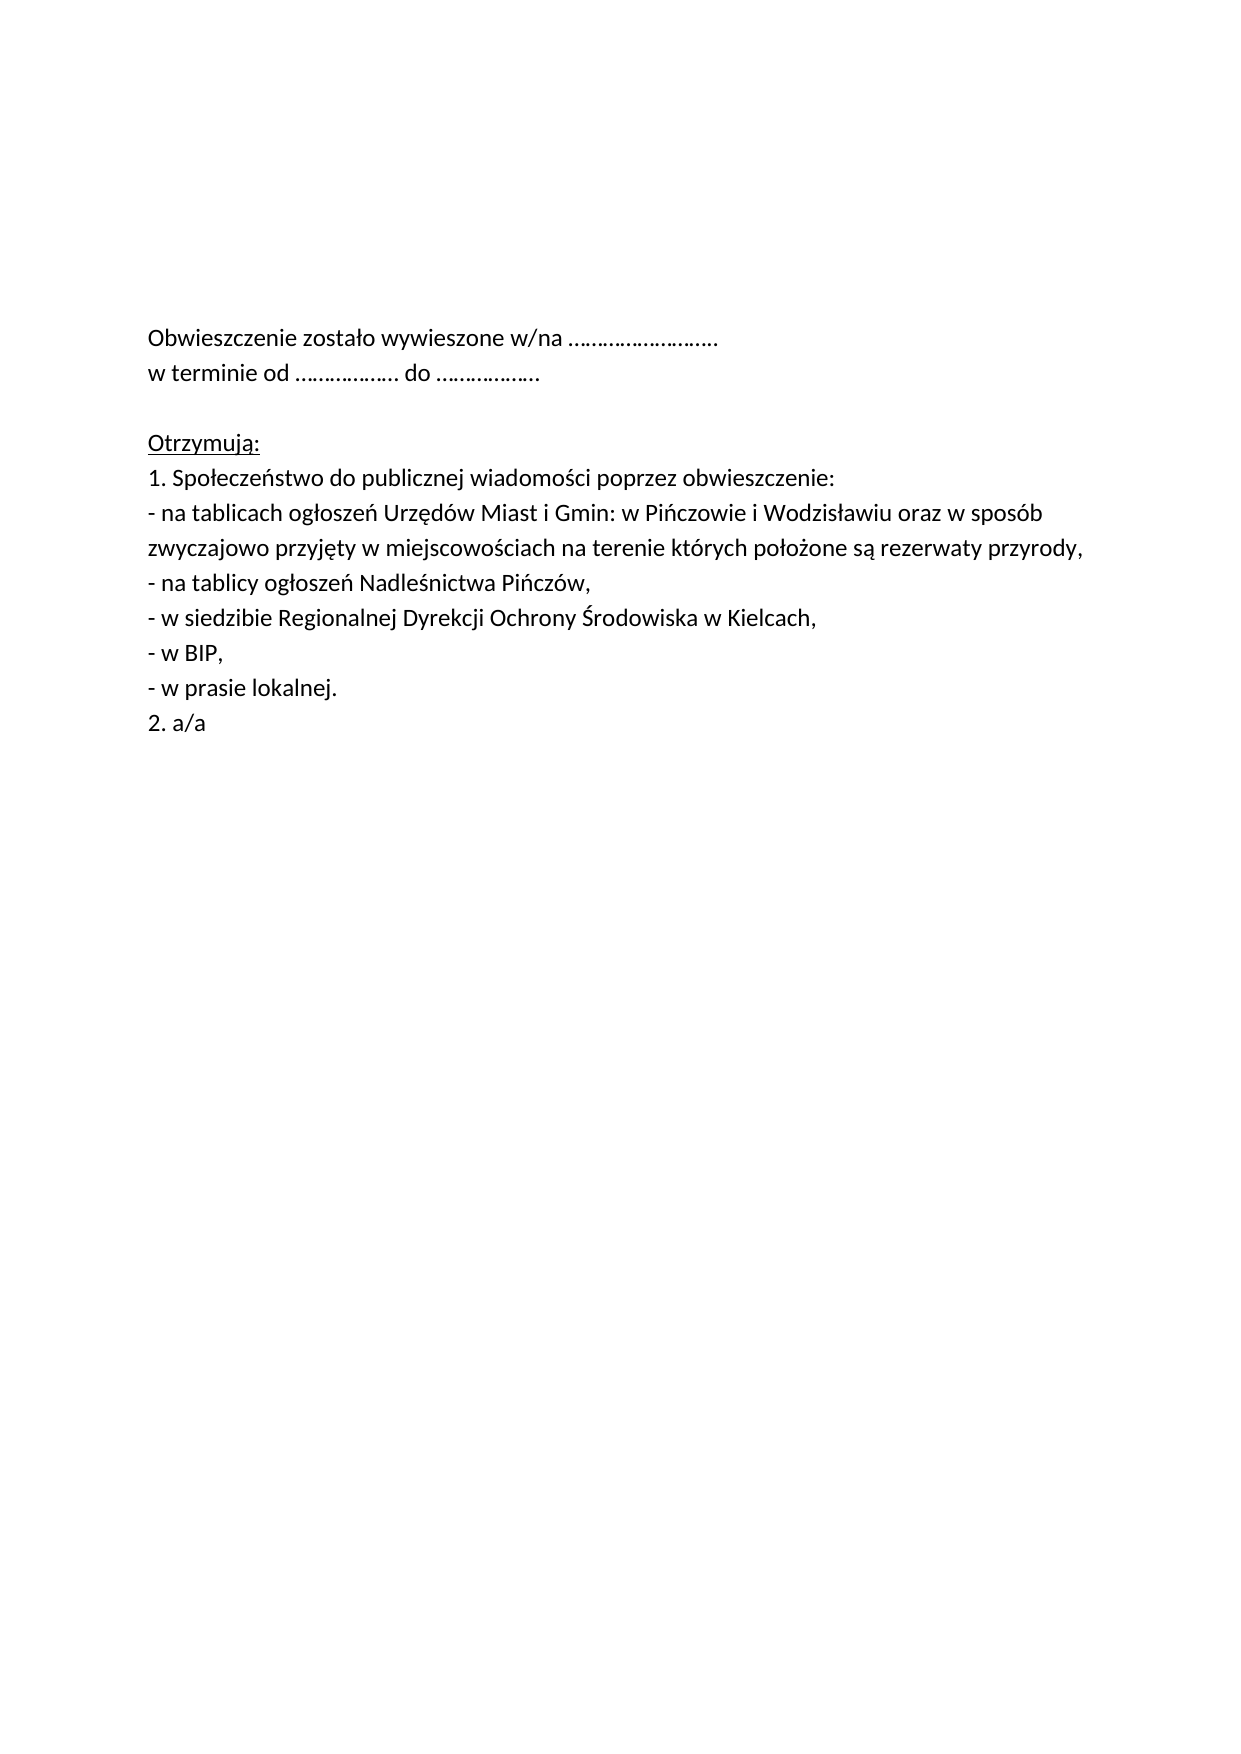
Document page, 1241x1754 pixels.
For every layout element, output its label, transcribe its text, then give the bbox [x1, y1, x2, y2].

text - na tablicach ogłoszeń Urzędów Miast i Gmin: w Pińczowie i Wodzisławiu oraz w sposób zwyczajowo przyjęty w miejscowościach na terenie których położone są rezerwaty przyrody, [148, 498, 1093, 563]
text 2. a/a [148, 708, 1093, 738]
text w terminie od ……………… do ……………… [148, 358, 1093, 388]
text - na tablicy ogłoszeń Nadleśnictwa Pińczów, [148, 568, 1093, 598]
text 1. Społeczeństwo do publicznej wiadomości poprzez obwieszczenie: [148, 463, 1093, 493]
text Otrzymują: [148, 428, 1093, 458]
text - w BIP, [148, 638, 1093, 668]
text Obwieszczenie zostało wywieszone w/na …………………….. [148, 323, 1093, 353]
text - w prasie lokalnej. [148, 673, 1093, 703]
text - w siedzibie Regionalnej Dyrekcji Ochrony Środowiska w Kielcach, [148, 603, 1093, 633]
